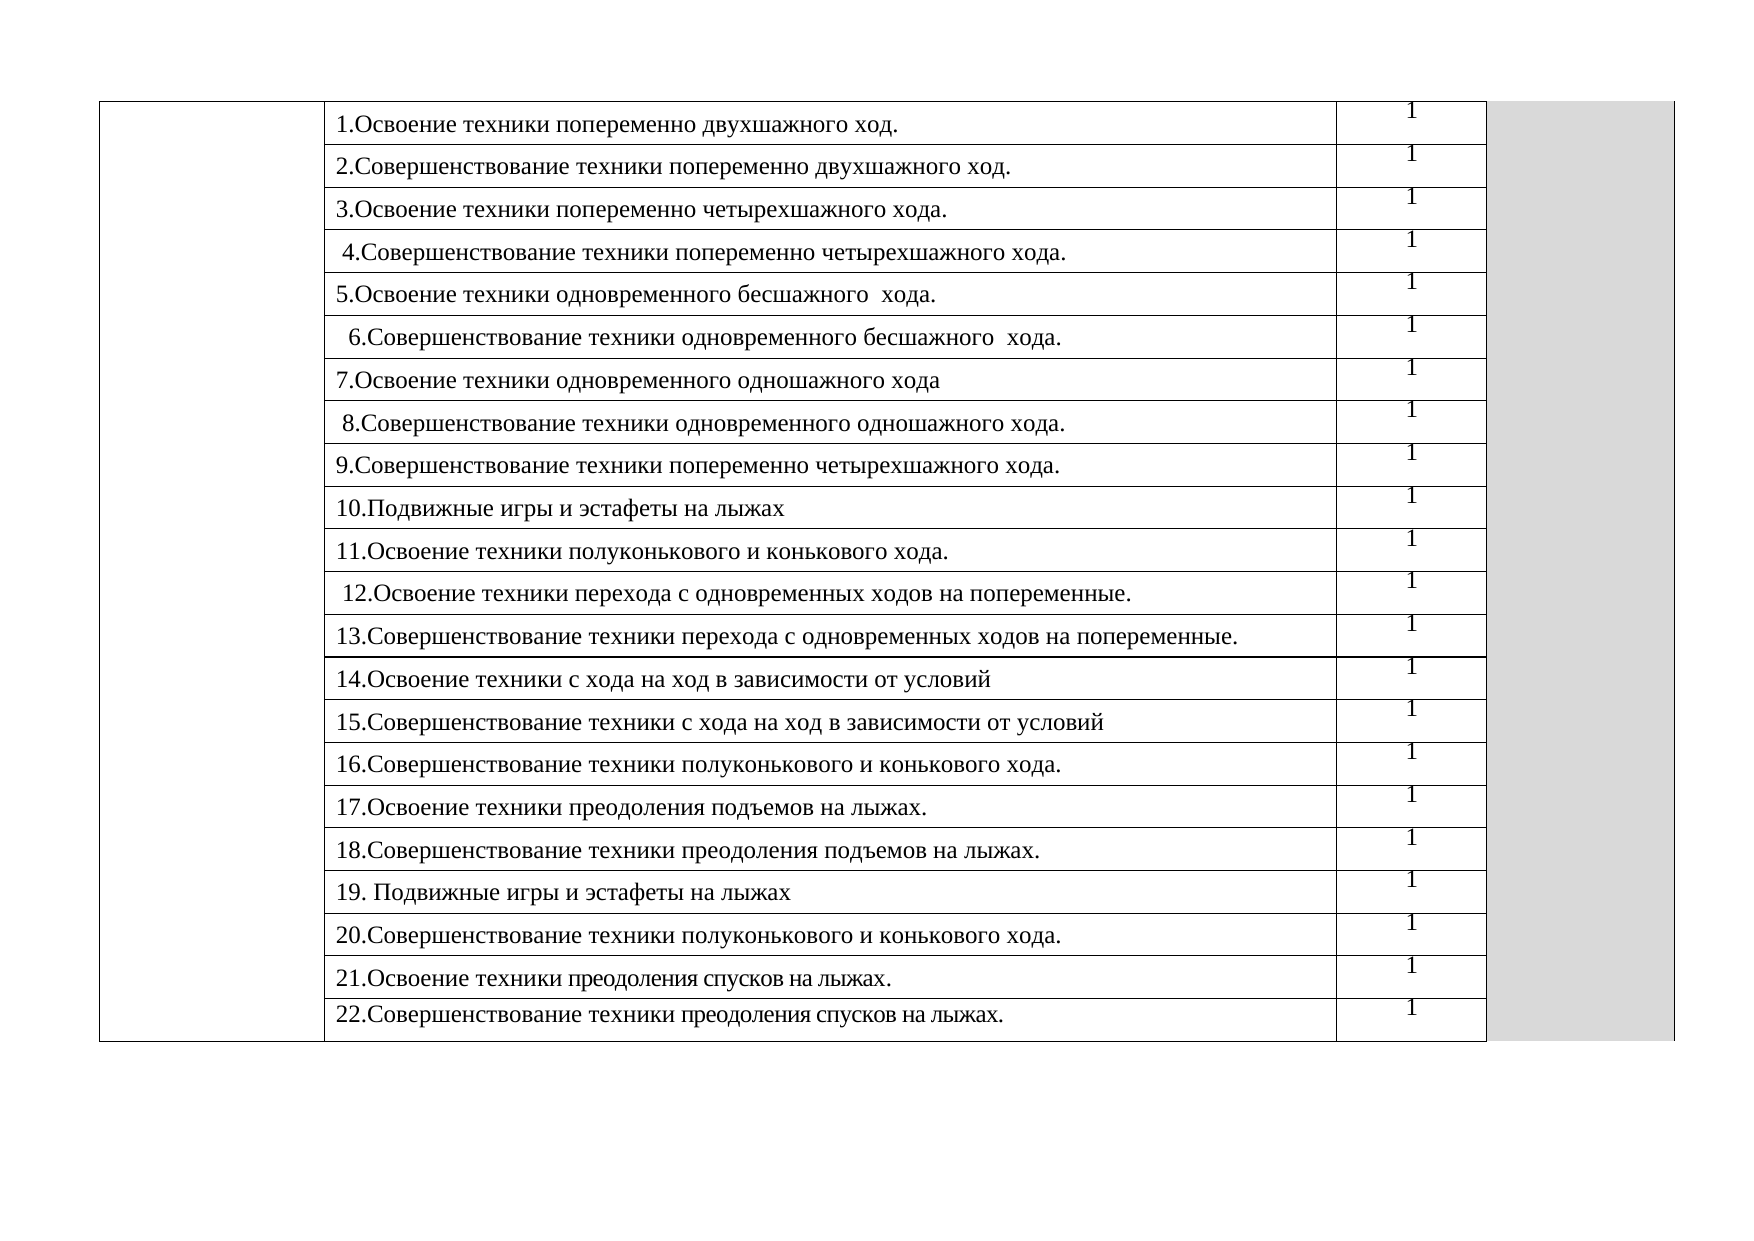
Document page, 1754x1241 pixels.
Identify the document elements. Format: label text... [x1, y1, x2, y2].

table_cell 5.Освоение техники одновременного бесшажного хода. [325, 273, 1336, 315]
table_cell 1 [1337, 743, 1486, 784]
table_cell 1 [1337, 188, 1486, 229]
table_cell 1 [1337, 871, 1486, 913]
table_cell 1 [1337, 359, 1486, 400]
table_cell 18.Совершенствование техники преодоления подъемов на лыжах. [325, 828, 1336, 870]
table_cell 19. Подвижные игры и эстафеты на лыжах [325, 871, 1336, 913]
table_cell 14.Освоение техники с хода на ход в зависимости от условий [325, 658, 1336, 699]
table_cell 11.Освоение техники полуконькового и конькового хода. [325, 529, 1336, 571]
table_cell 8.Совершенствование техники одновременного одношажного хода. [325, 401, 1336, 443]
table_cell 21.Освоение техники преодоления спусков на лыжах. [325, 956, 1336, 998]
table_cell 9.Совершенствование техники попеременно четырехшажного хода. [325, 444, 1336, 486]
table_cell 1 [1337, 658, 1486, 699]
table_cell 1 [1337, 615, 1486, 656]
table_cell 7.Освоение техники одновременного одношажного хода [325, 359, 1336, 400]
table_cell 1 [1337, 102, 1486, 144]
table_cell 1 [1337, 401, 1486, 443]
table_cell 1 [1337, 230, 1486, 272]
table_cell 10.Подвижные игры и эстафеты на лыжах [325, 487, 1336, 528]
table_cell 22.Совершенствование техники преодоления спусков на лыжах. [325, 999, 1336, 1041]
table_cell [1487, 101, 1674, 1041]
table_cell 1 [1337, 828, 1486, 870]
table_cell 1 [1337, 786, 1486, 827]
table_cell 1 [1337, 956, 1486, 998]
table_cell 1 [1337, 529, 1486, 571]
table_cell 1 [1337, 572, 1486, 614]
table_cell 1 [1337, 914, 1486, 955]
table_cell 1 [1337, 999, 1486, 1041]
table_cell 1 [1337, 444, 1486, 486]
table_cell 17.Освоение техники преодоления подъемов на лыжах. [325, 786, 1336, 827]
table_cell 15.Совершенствование техники с хода на ход в зависимости от условий [325, 700, 1336, 742]
table_cell 1 [1337, 487, 1486, 528]
table_cell 1 [1337, 273, 1486, 315]
table_cell 3.Освоение техники попеременно четырехшажного хода. [325, 188, 1336, 229]
table_cell 12.Освоение техники перехода с одновременных ходов на попеременные. [325, 572, 1336, 614]
table_cell 1.Освоение техники попеременно двухшажного ход. [325, 102, 1336, 144]
table_cell 1 [1337, 145, 1486, 187]
table_cell 1 [1337, 700, 1486, 742]
table_cell 13.Совершенствование техники перехода с одновременных ходов на попеременные. [325, 615, 1336, 656]
table_cell 2.Совершенствование техники попеременно двухшажного ход. [325, 145, 1336, 187]
table_cell 1 [1337, 316, 1486, 357]
table_cell 20.Совершенствование техники полуконькового и конькового хода. [325, 914, 1336, 955]
table_cell 16.Совершенствование техники полуконькового и конькового хода. [325, 743, 1336, 784]
table_cell 6.Совершенствование техники одновременного бесшажного хода. [325, 316, 1336, 357]
table_cell 4.Совершенствование техники попеременно четырехшажного хода. [325, 230, 1336, 272]
